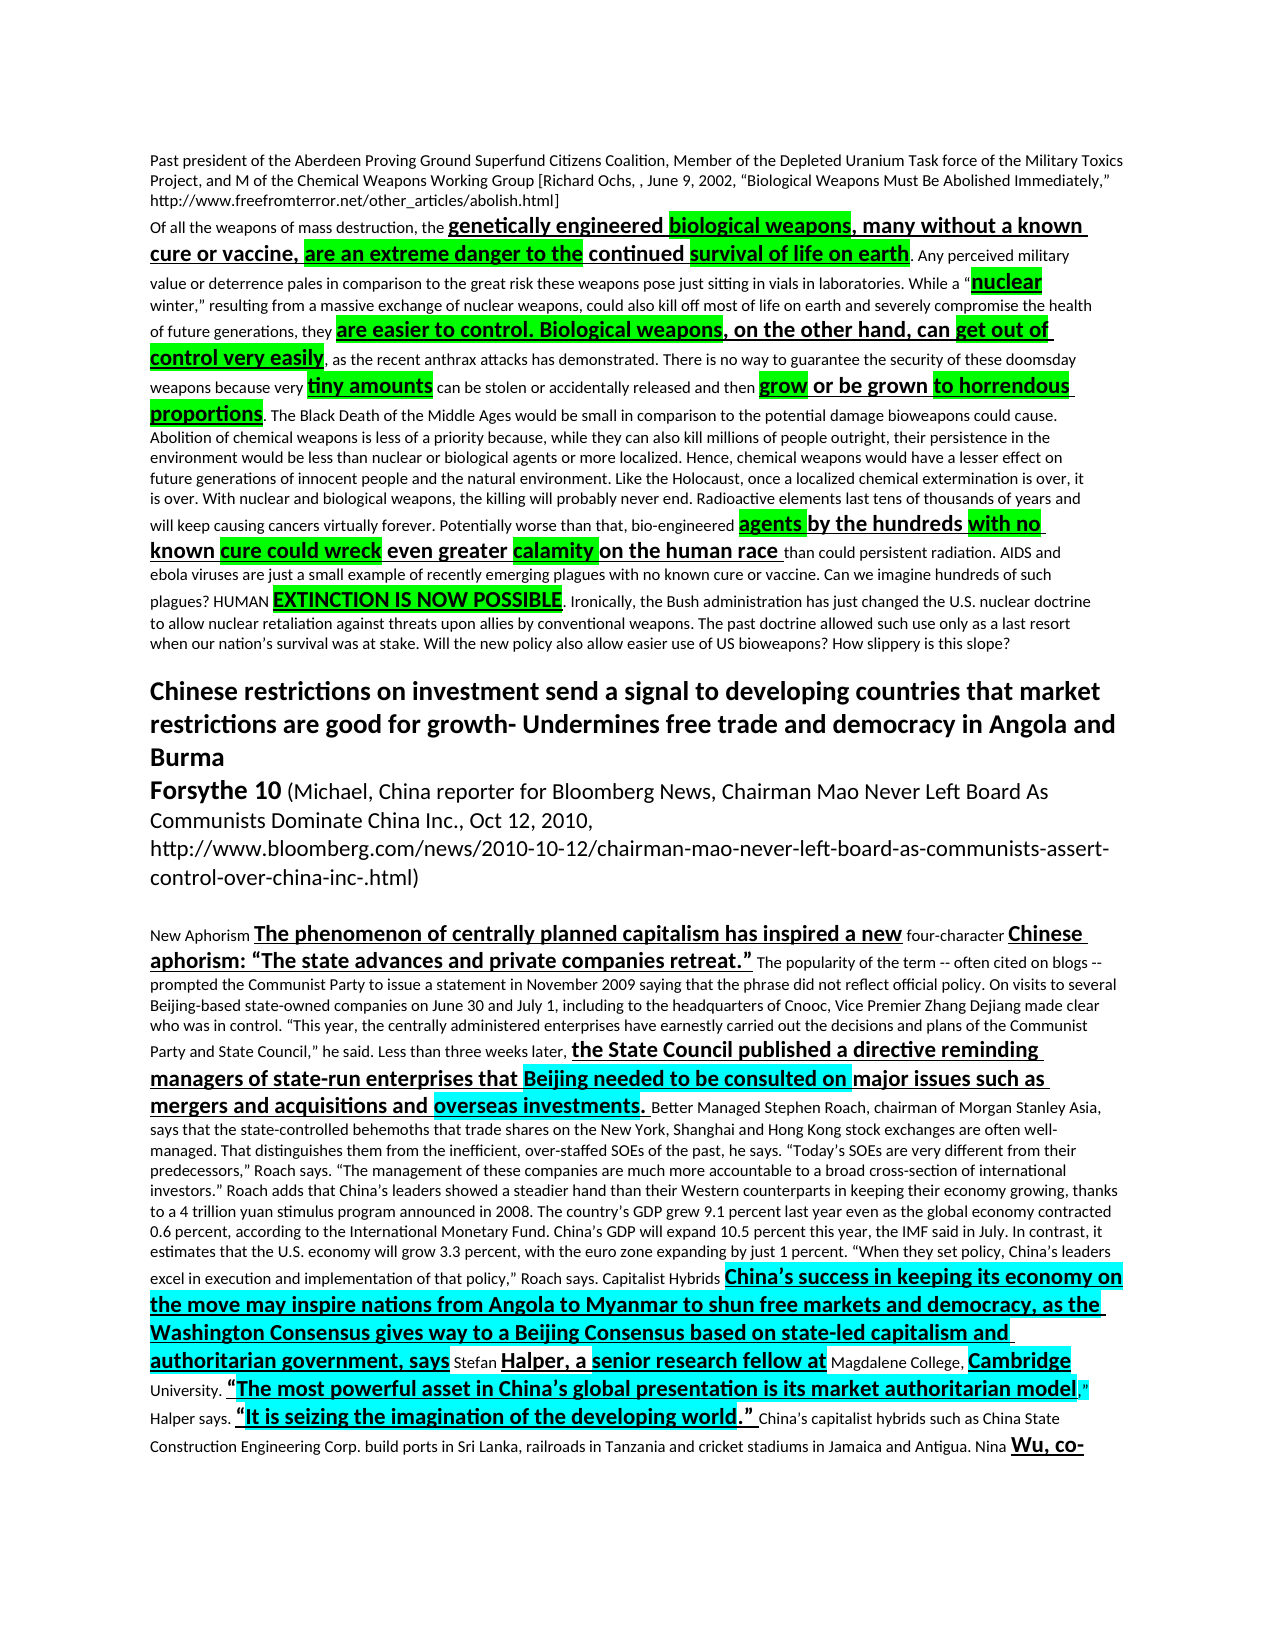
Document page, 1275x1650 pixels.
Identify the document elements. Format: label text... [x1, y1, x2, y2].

text Past president of the Aberdeen Proving Ground Superfund Citizens Coalition, Member of the Depleted Uranium Task force of the Military Toxics Project, and M of the Chemical Weapons Working Group [Richard Ochs, , June 9, 2002, “Biological Weapons Must Be Abolished Immediately,” http://www.freefromterror.net/other_articles/abolish.html] [150, 150, 1125, 211]
text Forsythe 10 (Michael, China reporter for Bloomberg News, Chairman Mao Never Left Board As Communists Dominate China Inc., Oct 12, 2010, http://www.bloomberg.com/news/2010-10-12/chairman-mao-never-left-board-as-communists-assert-control-over-china-inc-.html) [150, 773, 1125, 891]
subtitle Chinese restrictions on investment send a signal to developing countries that market restrictions are good for growth- Undermines free trade and democracy in Angola and Burma [150, 674, 1125, 773]
text Of all the weapons of mass destruction, the genetically engineered biological weapons, many without a known cure or vaccine, are an extreme danger to the continued survival of life on earth. Any perceived military value or deterrence pales in comparison to the great risk these weapons pose just sitting in vials in laboratories. While a “nuclear winter,” resulting from a massive exchange of nuclear weapons, could also kill off most of life on earth and severely compromise the health of future generations, they are easier to control. Biological weapons, on the other hand, can get out of control very easily, as the recent anthrax attacks has demonstrated. There is no way to guarantee the security of these doomsday weapons because very tiny amounts can be stolen or accidentally released and then grow or be grown to horrendous proportions. The Black Death of the Middle Ages would be small in comparison to the potential damage bioweapons could cause. Abolition of chemical weapons is less of a priority because, while they can also kill millions of people outright, their persistence in the environment would be less than nuclear or biological agents or more localized. Hence, chemical weapons would have a lesser effect on future generations of innocent people and the natural environment. Like the Holocaust, once a localized chemical extermination is over, it is over. With nuclear and biological weapons, the killing will probably never end. Radioactive elements last tens of thousands of years and will keep causing cancers virtually forever. Potentially worse than that, bio-engineered agents by the hundreds with no known cure could wreck even greater calamity on the human race than could persistent radiation. AIDS and ebola viruses are just a small example of recently emerging plagues with no known cure or vaccine. Can we imagine hundreds of such plagues? HUMAN EXTINCTION IS NOW POSSIBLE. Ironically, the Bush administration has just changed the U.S. nuclear doctrine to allow nuclear retaliation against threats upon allies by conventional weapons. The past doctrine allowed such use only as a last resort when our nation’s survival was at stake. Will the new policy also allow easier use of US bioweapons? How slippery is this slope? [150, 211, 1095, 654]
